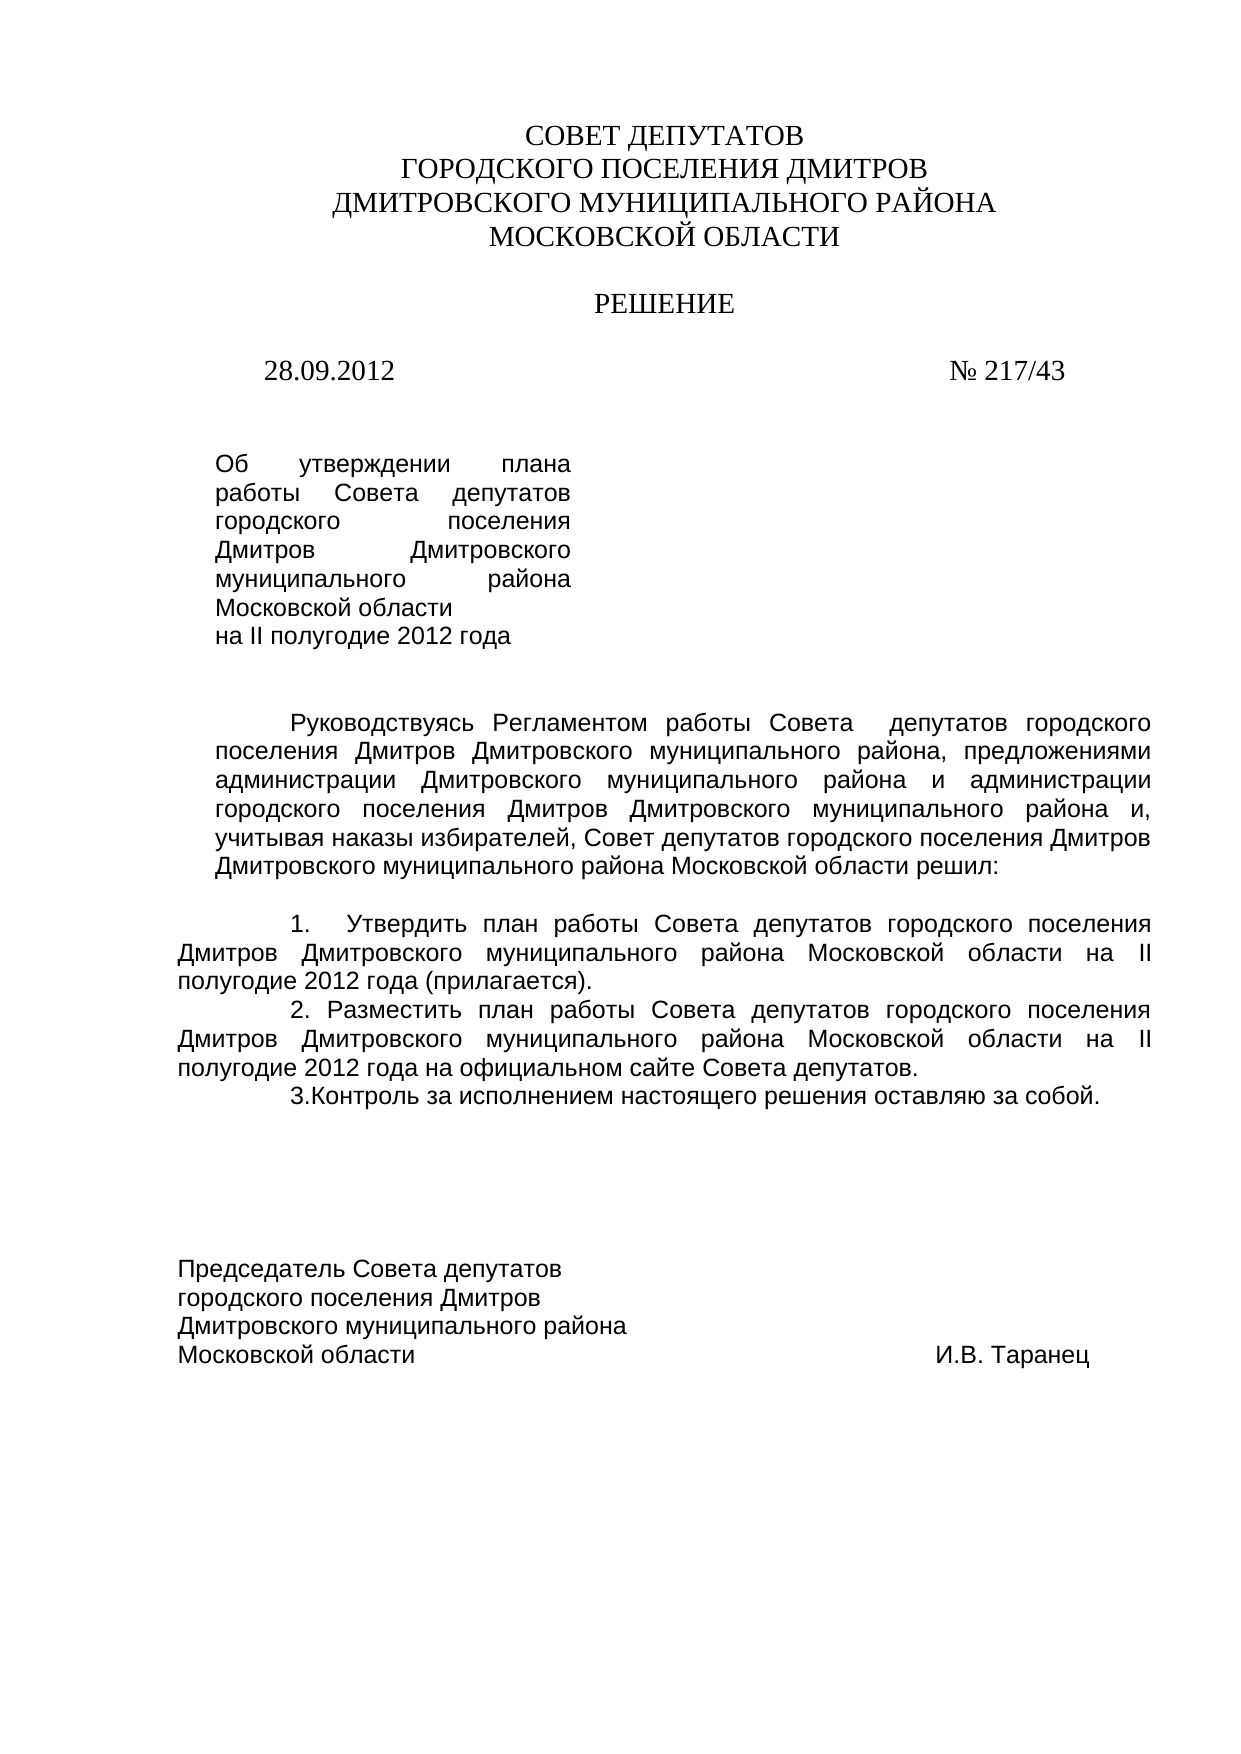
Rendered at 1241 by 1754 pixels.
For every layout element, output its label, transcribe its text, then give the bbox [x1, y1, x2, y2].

text МОСКОВСКОЙ ОБЛАСТИ [177, 219, 1152, 252]
text ДМИТРОВСКОГО МУНИЦИПАЛЬНОГО РАЙОНА [177, 185, 1152, 219]
text Об утверждении плана работы Совета депутатов городского поселения Дмитров Дмитровского муниципального района Московской области [215, 449, 571, 621]
text СОВЕТ ДЕПУТАТОВ [177, 118, 1152, 152]
list Утвердить план работы Совета депутатов городского поселения Дмитров Дмитровского муниципального района Московской области на II полугодие 2012 года (прилагается). [177, 909, 1152, 995]
text Московской области И.В. Таранец [177, 1340, 1152, 1369]
text Руководствуясь Регламентом работы Совета депутатов городского поселения Дмитров Дмитровского муниципального района, предложениями администрации Дмитровского муниципального района и администрации городского поселения Дмитров Дмитровского муниципального района и, учитывая наказы избирателей, Совет депутатов городского поселения Дмитров Дмитровского муниципального района Московской области решил: [215, 707, 1152, 880]
text на II полугодие 2012 года [215, 621, 571, 650]
text городского поселения Дмитров [177, 1282, 1152, 1311]
text 2. Разместить план работы Совета депутатов городского поселения Дмитров Дмитровского муниципального района Московской области на II полугодие 2012 года на официальном сайте Совета депутатов. [177, 995, 1152, 1081]
text РЕШЕНИЕ [177, 286, 1152, 319]
text 3.Контроль за исполнением настоящего решения оставляю за собой. [290, 1081, 1152, 1110]
text Дмитровского муниципального района [177, 1311, 1152, 1340]
text 28.09.2012 № 217/43 [177, 353, 1152, 386]
text Председатель Совета депутатов [177, 1254, 1152, 1282]
text ГОРОДСКОГО ПОСЕЛЕНИЯ ДМИТРОВ [177, 152, 1152, 185]
